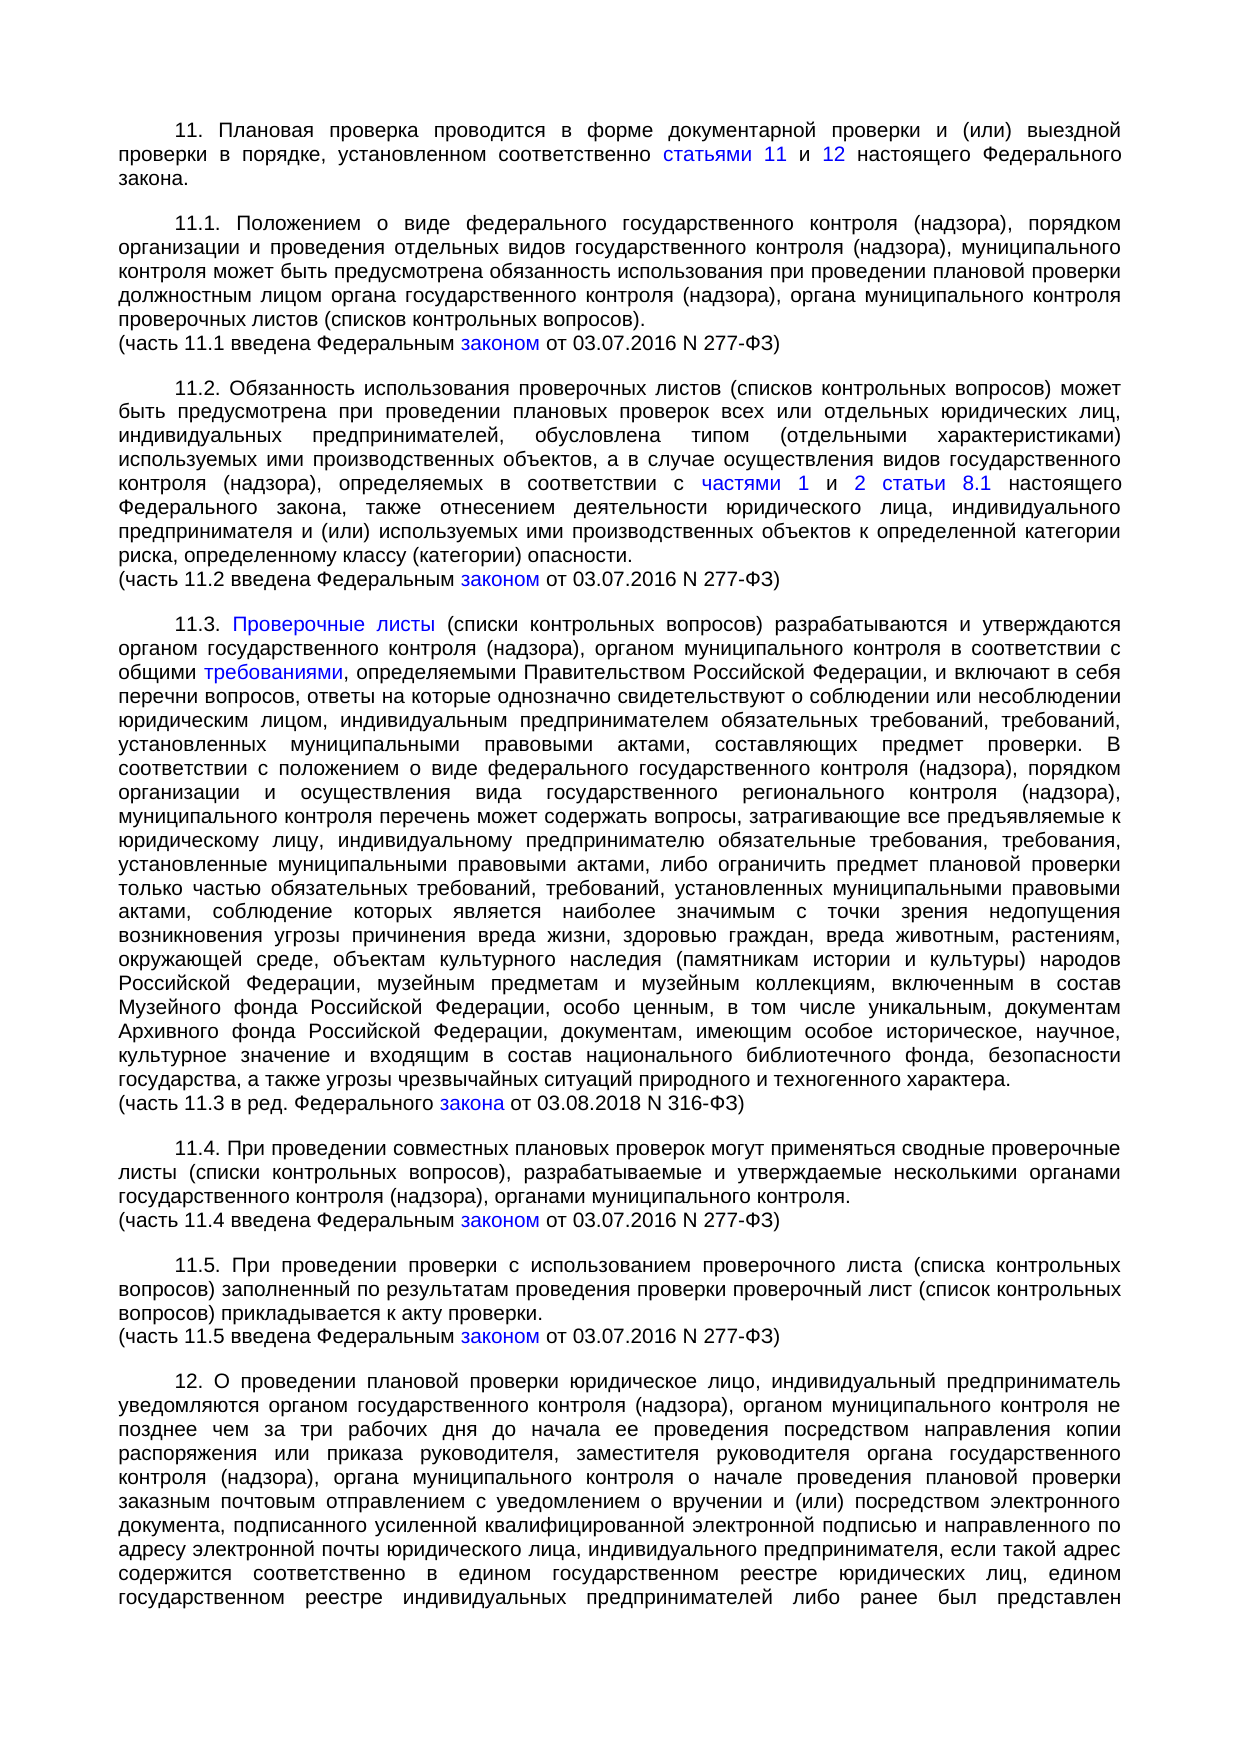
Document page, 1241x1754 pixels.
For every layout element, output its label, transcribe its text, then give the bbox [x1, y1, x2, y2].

text (часть 11.4 введена Федеральным законом от 03.07.2016 N 277-ФЗ) [118, 1208, 1122, 1232]
text 11.4. При проведении совместных плановых проверок могут применяться сводные проверочные листы (списки контрольных вопросов), разрабатываемые и утверждаемые несколькими органами государственного контроля (надзора), органами муниципального контроля. [118, 1136, 1122, 1208]
text 11.1. Положением о виде федерального государственного контроля (надзора), порядком организации и проведения отдельных видов государственного контроля (надзора), муниципального контроля может быть предусмотрена обязанность использования при проведении плановой проверки должностным лицом органа государственного контроля (надзора), органа муниципального контроля проверочных листов (списков контрольных вопросов). [118, 211, 1122, 331]
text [118, 1369, 1122, 1609]
text 11.2. Обязанность использования проверочных листов (списков контрольных вопросов) может быть предусмотрена при проведении плановых проверок всех или отдельных юридических лиц, индивидуальных предпринимателей, обусловлена типом (отдельными характеристиками) используемых ими производственных объектов, а в случае осуществления видов государственного контроля (надзора), определяемых в соответствии с частями 1 и 2 статьи 8.1 настоящего Федерального закона, также отнесением деятельности юридического лица, индивидуального предпринимателя и (или) используемых ими производственных объектов к определенной категории риска, определенному классу (категории) опасности. [118, 375, 1122, 567]
text (часть 11.5 введена Федеральным законом от 03.07.2016 N 277-ФЗ) [118, 1324, 1122, 1348]
text (часть 11.1 введена Федеральным законом от 03.07.2016 N 277-ФЗ) [118, 331, 1122, 354]
text (часть 11.3 в ред. Федерального закона от 03.08.2018 N 316-ФЗ) [118, 1091, 1122, 1115]
text (часть 11.2 введена Федеральным законом от 03.07.2016 N 277-ФЗ) [118, 567, 1122, 591]
text 11.5. При проведении проверки с использованием проверочного листа (списка контрольных вопросов) заполненный по результатам проведения проверки проверочный лист (список контрольных вопросов) прикладывается к акту проверки. [118, 1252, 1122, 1324]
text 11. Плановая проверка проводится в форме документарной проверки и (или) выездной проверки в порядке, установленном соответственно статьями 11 и 12 настоящего Федерального закона. [118, 118, 1122, 190]
text 11.3. Проверочные листы (списки контрольных вопросов) разрабатываются и утверждаются органом государственного контроля (надзора), органом муниципального контроля в соответствии с общими требованиями, определяемыми Правительством Российской Федерации, и включают в себя перечни вопросов, ответы на которые однозначно свидетельствуют о соблюдении или несоблюдении юридическим лицом, индивидуальным предпринимателем обязательных требований, требований, установленных муниципальными правовыми актами, составляющих предмет проверки. В соответствии с положением о виде федерального государственного контроля (надзора), порядком организации и осуществления вида государственного регионального контроля (надзора), муниципального контроля перечень может содержать вопросы, затрагивающие все предъявляемые к юридическому лицу, индивидуальному предпринимателю обязательные требования, требования, установленные муниципальными правовыми актами, либо ограничить предмет плановой проверки только частью обязательных требований, требований, установленных муниципальными правовыми актами, соблюдение которых является наиболее значимым с точки зрения недопущения возникновения угрозы причинения вреда жизни, здоровью граждан, вреда животным, растениям, окружающей среде, объектам культурного наследия (памятникам истории и культуры) народов Российской Федерации, музейным предметам и музейным коллекциям, включенным в состав Музейного фонда Российской Федерации, особо ценным, в том числе уникальным, документам Архивного фонда Российской Федерации, документам, имеющим особое историческое, научное, культурное значение и входящим в состав национального библиотечного фонда, безопасности государства, а также угрозы чрезвычайных ситуаций природного и техногенного характера. [118, 612, 1122, 1091]
